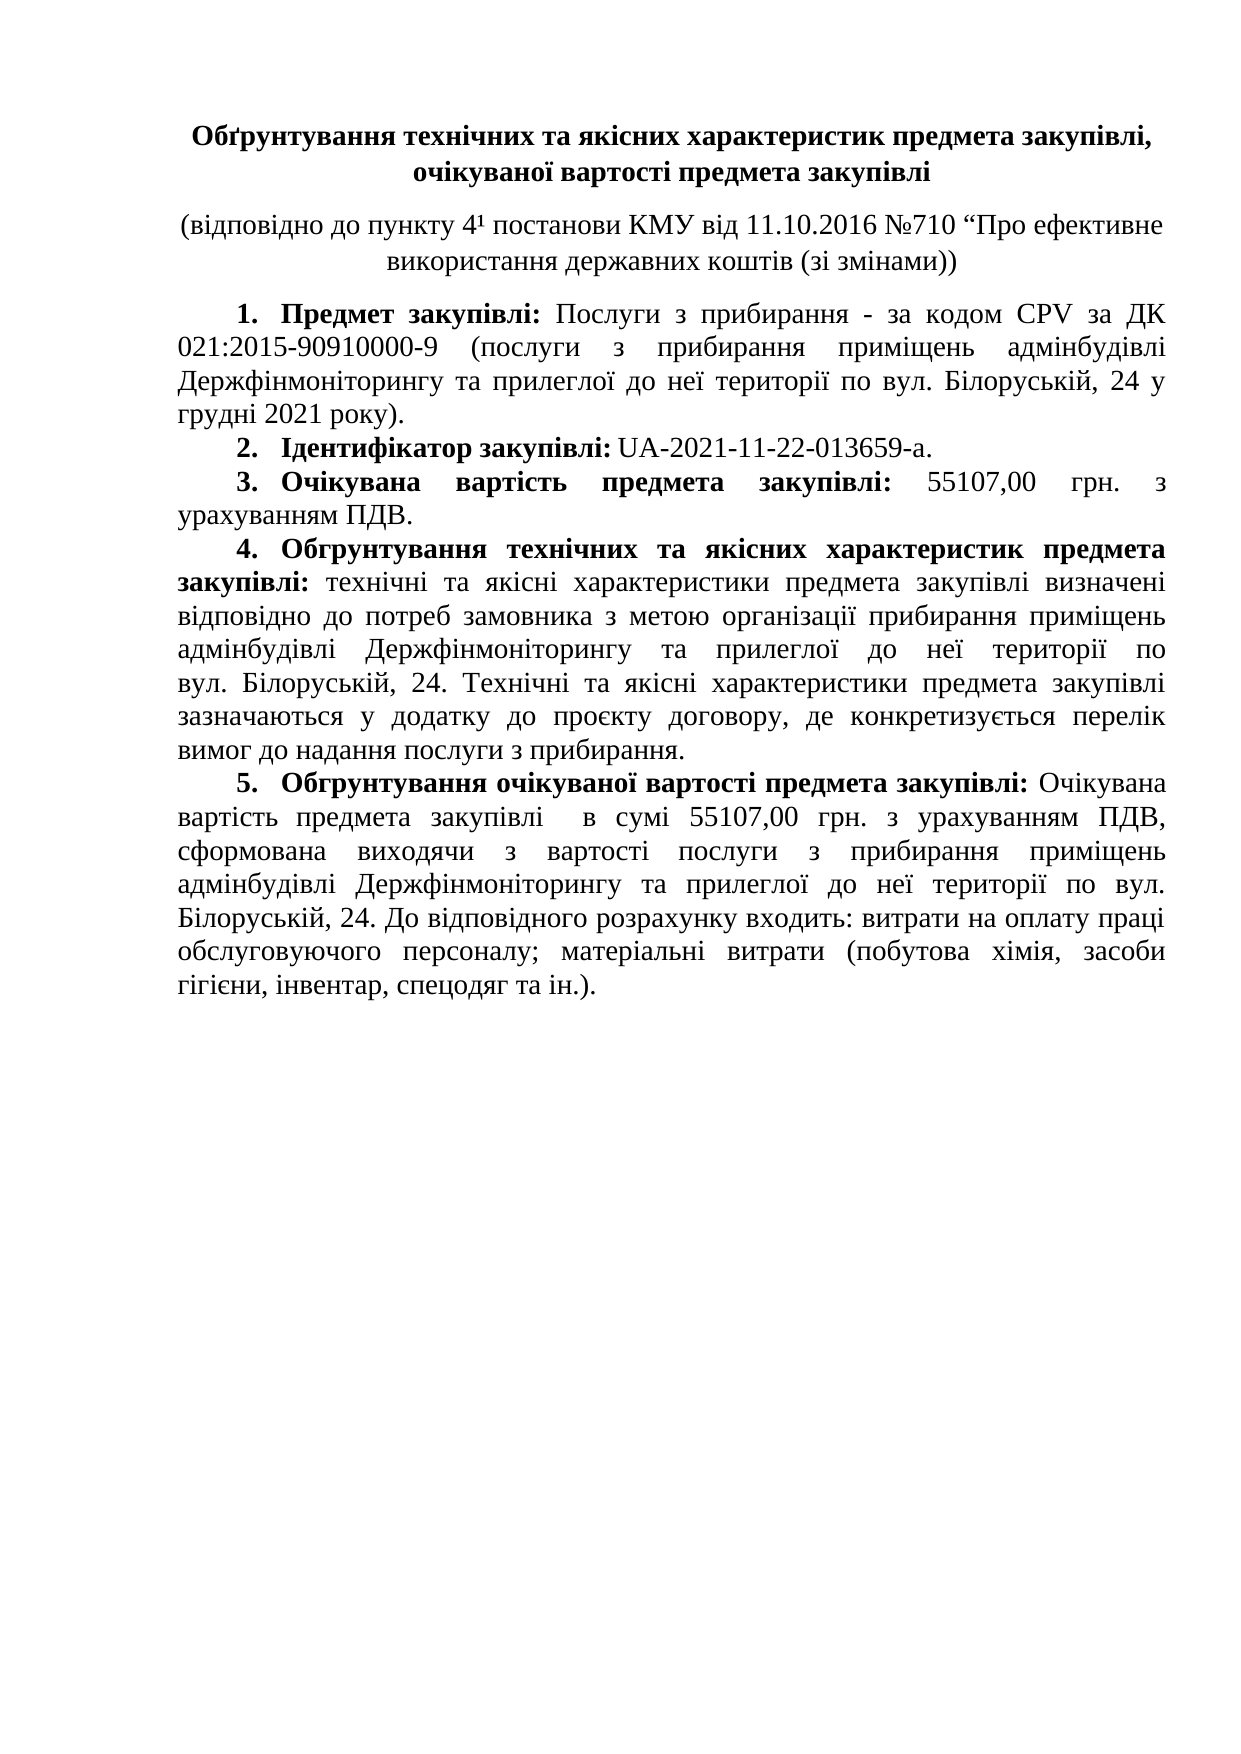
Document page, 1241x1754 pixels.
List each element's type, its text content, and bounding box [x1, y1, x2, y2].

text Обґрунтування технічних та якісних характеристик предмета закупівлі, очікуваної вартості предмета закупівлі [177, 118, 1167, 188]
list Ідентифікатор закупівлі: UA-2021-11-22-013659-a. [177, 430, 1167, 464]
list Очікувана вартість предмета закупівлі: 55107,00 грн. з урахуванням ПДВ. [177, 464, 1167, 531]
list Предмет закупівлі: Послуги з прибирання - за кодом CPV за ДК 021:2015-90910000-9 (послуги з прибирання приміщень адмінбудівлі Держфінмоніторингу та прилеглої до неї території по вул. Білоруській, 24 у грудні 2021 року). [177, 296, 1167, 430]
list Обгрунтування очікуваної вартості предмета закупівлі: Очікувана вартість предмета закупівлі в сумі 55107,00 грн. з урахуванням ПДВ, сформована виходячи з вартості послуги з прибирання приміщень адмінбудівлі Держфінмоніторингу та прилеглої до неї території по вул. Білоруській, 24. До відповідного розрахунку входить: витрати на оплату праці обслуговуючого персоналу; матеріальні витрати (побутова хімія, засоби гігієни, інвентар, спецодяг та ін.). [177, 766, 1167, 1000]
text (відповідно до пункту 4¹ постанови КМУ від 11.10.2016 №710 “Про ефективне використання державних коштів (зі змінами)) [177, 207, 1167, 277]
list Обгрунтування технічних та якісних характеристик предмета закупівлі: технічні та якісні характеристики предмета закупівлі визначені відповідно до потреб замовника з метою організації прибирання приміщень адмінбудівлі Держфінмоніторингу та прилеглої до неї території по вул. Білоруській, 24. Технічні та якісні характеристики предмета закупівлі зазначаються у додатку до проєкту договору, де конкретизується перелік вимог до надання послуги з прибирання. [177, 531, 1167, 766]
